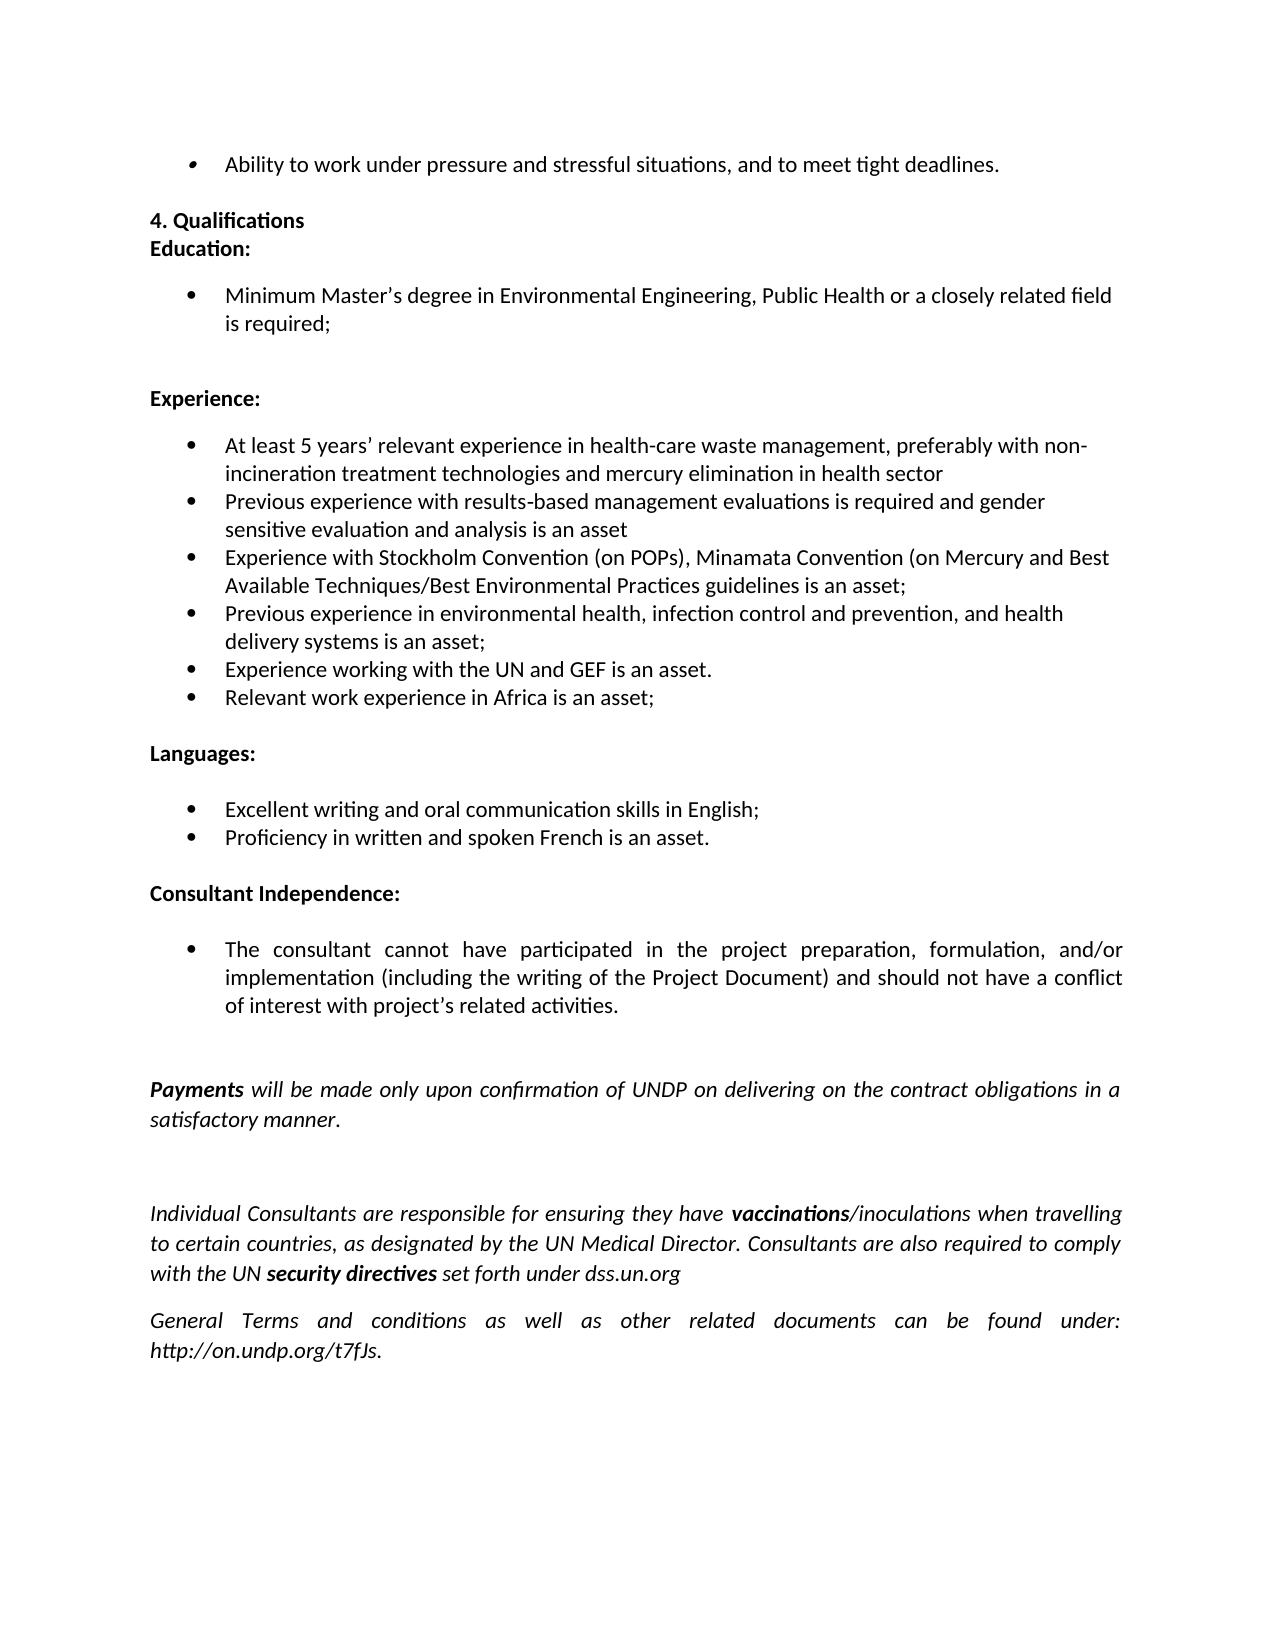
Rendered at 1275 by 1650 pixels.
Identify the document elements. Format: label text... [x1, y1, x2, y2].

text Consultant Independence: [150, 879, 1125, 907]
list Excellent writing and oral communication skills in English; [187, 795, 1125, 823]
list At least 5 years’ relevant experience in health-care waste management, preferably with non-incineration treatment technologies and mercury elimination in health sector [187, 431, 1125, 487]
text Individual Consultants are responsible for ensuring they have vaccinations/inoculations when travelling to certain countries, as designated by the UN Medical Director. Consultants are also required to comply with the UN security directives set forth under dss.un.org [150, 1199, 1125, 1288]
text Education: [150, 234, 1125, 262]
list Experience with Stockholm Convention (on POPs), Minamata Convention (on Mercury and Best Available Techniques/Best Environmental Practices guidelines is an asset; [187, 543, 1125, 599]
text Experience: [150, 384, 1125, 412]
list Previous experience in environmental health, infection control and prevention, and health delivery systems is an asset; [187, 599, 1125, 655]
list Proficiency in written and spoken French is an asset. [187, 823, 1125, 851]
list The consultant cannot have participated in the project preparation, formulation, and/or implementation (including the writing of the Project Document) and should not have a conflict of interest with project’s related activities. [187, 935, 1125, 1019]
list Previous experience with results‐based management evaluations is required and gender sensitive evaluation and analysis is an asset [187, 487, 1125, 543]
text 4. Qualifications [150, 206, 1125, 234]
list Relevant work experience in Africa is an asset; [187, 683, 1125, 711]
text General Terms and conditions as well as other related documents can be found under: http://on.undp.org/t7fJs. [150, 1306, 1125, 1365]
text Payments will be made only upon confirmation of UNDP on delivering on the contract obligations in a satisfactory manner. [150, 1075, 1125, 1133]
text Languages: [150, 739, 1125, 767]
list Minimum Master’s degree in Environmental Engineering, Public Health or a closely related field is required; [187, 281, 1125, 337]
list Experience working with the UN and GEF is an asset. [187, 655, 1125, 683]
list Ability to work under pressure and stressful situations, and to meet tight deadlines. [187, 150, 1125, 178]
